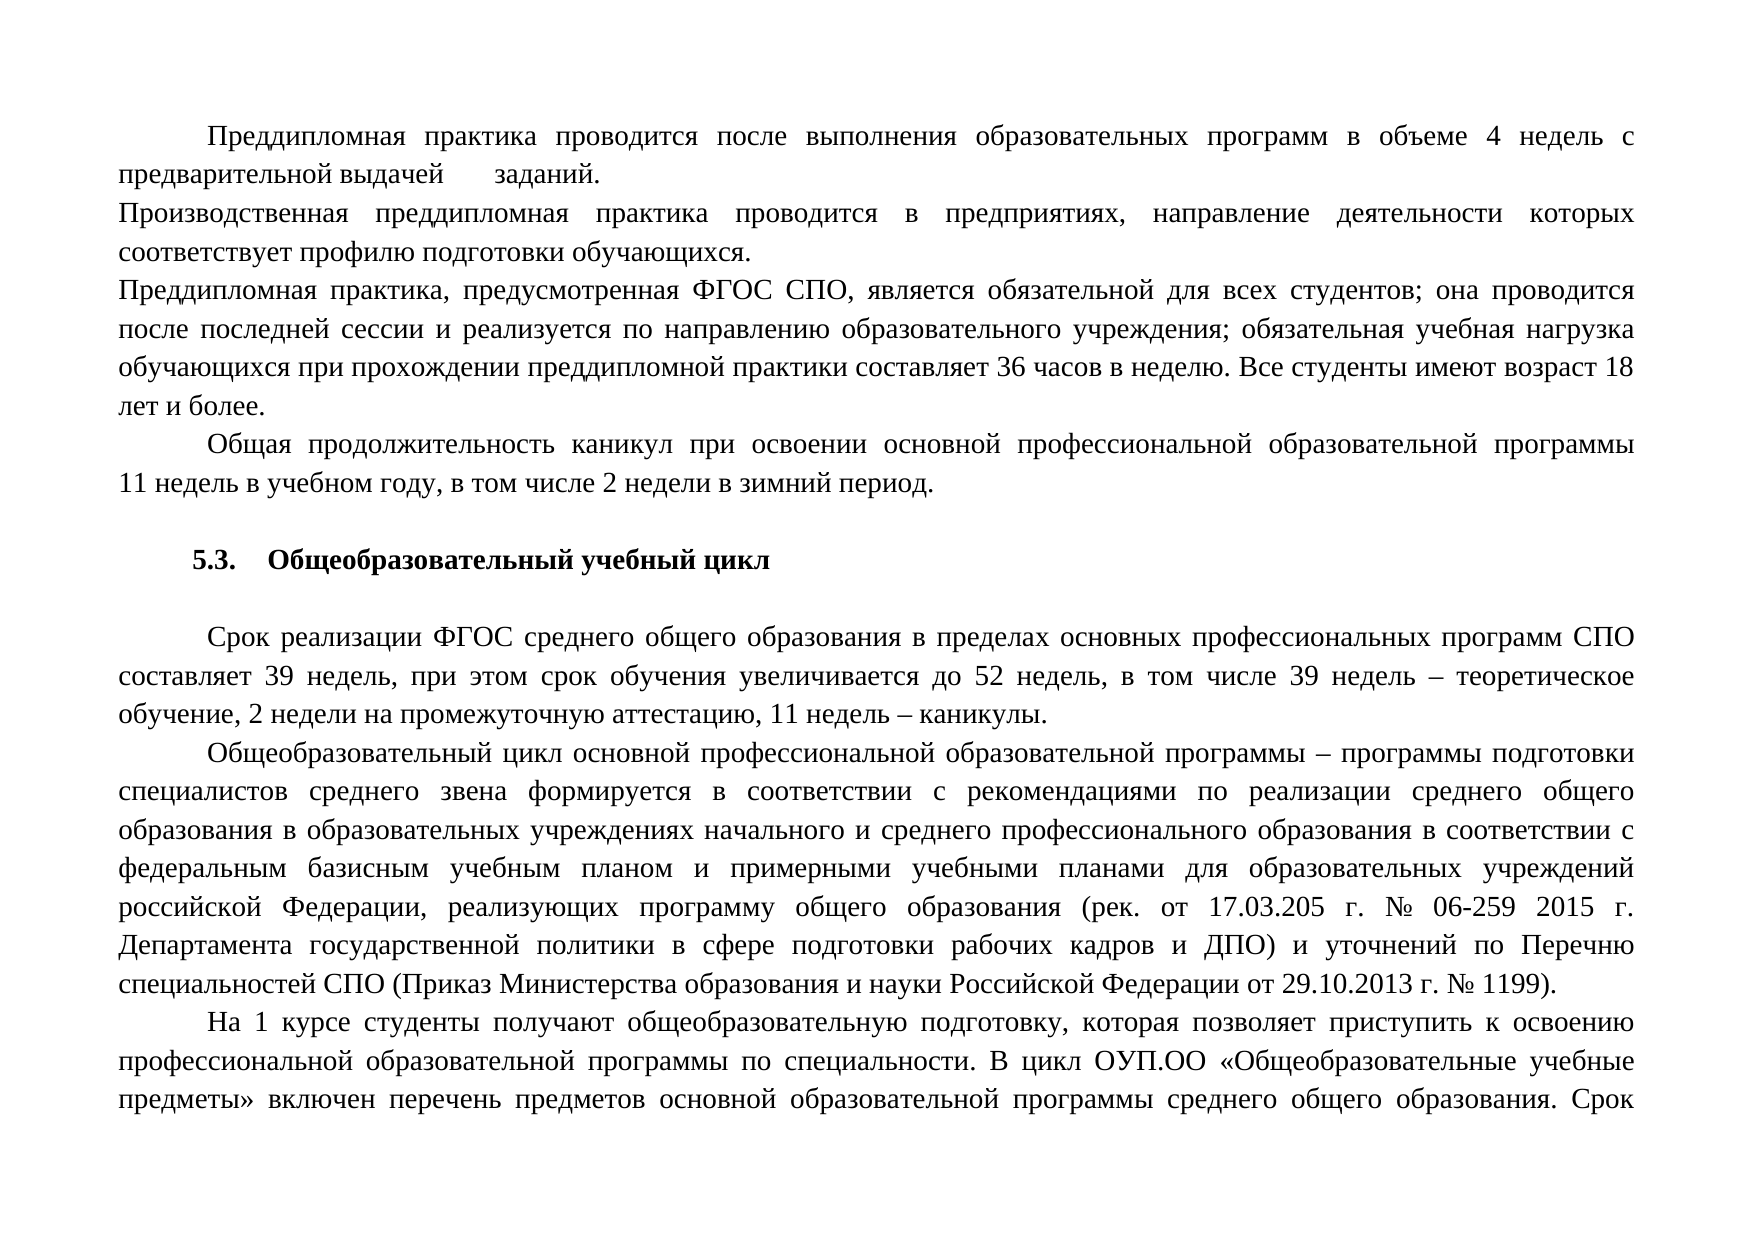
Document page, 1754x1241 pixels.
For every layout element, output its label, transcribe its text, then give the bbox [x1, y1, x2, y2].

list Срок реализации ФГОС среднего общего образования в пределах основных профессиональных программ СПО составляет 39 недель, при этом срок обучения увеличивается до 52 недель, в том числе 39 недель – теоретическое обучение, 2 недели на промежуточную аттестацию, 11 недель – каникулы. [118, 619, 1636, 730]
text Преддипломная практика проводится после выполнения образовательных программ в объеме 4 недель с предварительной выдачей заданий. [118, 118, 1636, 190]
text Преддипломная практика, предусмотренная ФГОС СПО, является обязательной для всех студентов; она проводится после последней сессии и реализуется по направлению образовательного учреждения; обязательная учебная нагрузка обучающихся при прохождении преддипломной практики составляет 36 часов в неделю. Все студенты имеют возраст 18 лет и более. [118, 272, 1636, 421]
text Общая продолжительность каникул при освоении основной профессиональной образовательной программы 11 недель в учебном году, в том числе 2 недели в зимний период. [118, 426, 1636, 498]
text Производственная преддипломная практика проводится в предприятиях, направление деятельности которых соответствует профилю подготовки обучающихся. [118, 195, 1636, 267]
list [118, 1004, 1636, 1115]
list Общеобразовательный цикл основной профессиональной образовательной программы – программы подготовки специалистов среднего звена формируется в соответствии с рекомендациями по реализации среднего общего образования в образовательных учреждениях начального и среднего профессионального образования в соответствии с федеральным базисным учебным планом и примерными учебными планами для образовательных учреждений российской Федерации, реализующих программу общего образования (рек. от 17.03.205 г. № 06-259 2015 г. Департамента государственной политики в сфере подготовки рабочих кадров и ДПО) и уточнений по Перечню специальностей СПО (Приказ Министерства образования и науки Российской Федерации от 29.10.2013 г. № 1199). [118, 735, 1636, 999]
list Общеобразовательный учебный цикл [192, 542, 1636, 576]
